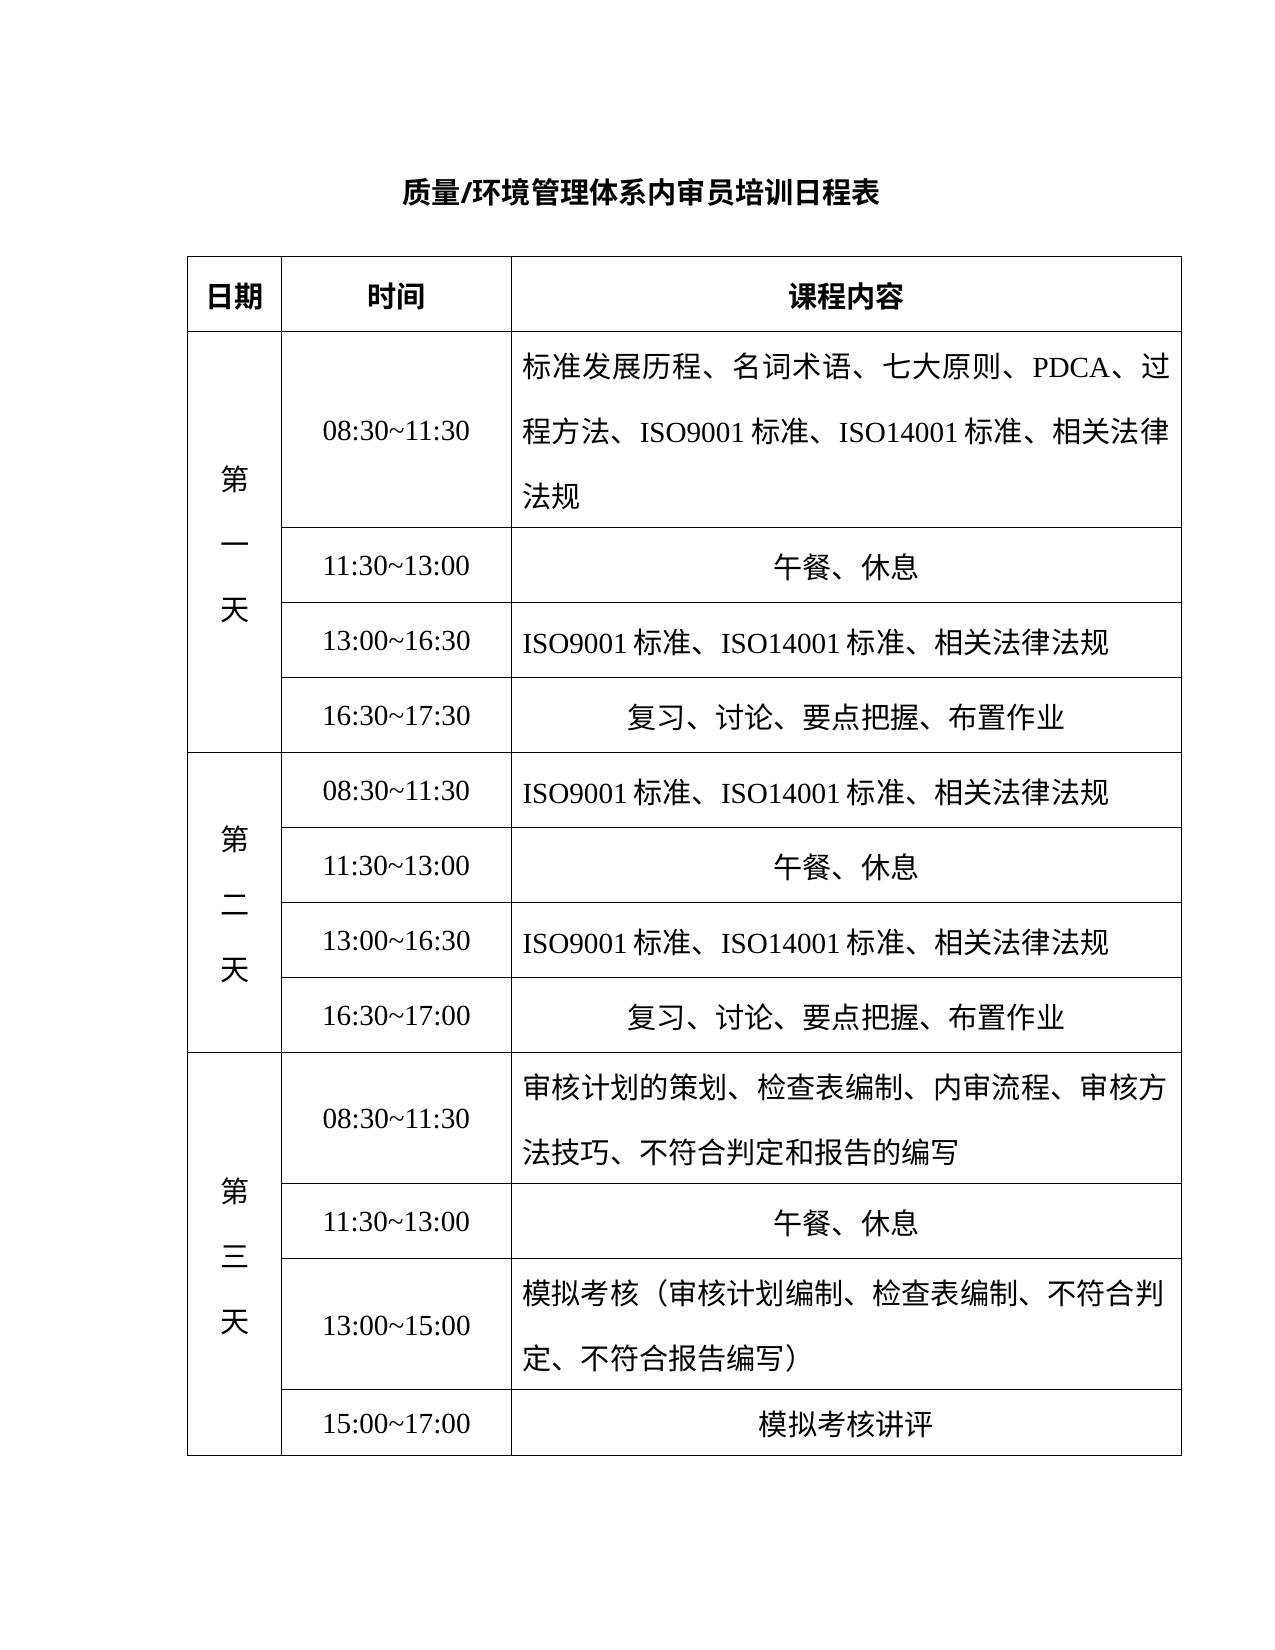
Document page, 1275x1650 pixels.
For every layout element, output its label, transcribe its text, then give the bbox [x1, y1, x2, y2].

table_cell 模拟考核讲评 [512, 1390, 1181, 1455]
table_cell 第 二 天 [188, 753, 281, 1052]
text 质量/环境管理体系内审员培训日程表 [187, 159, 1087, 224]
table_cell ISO9001标准、ISO14001标准、相关法律法规 [512, 903, 1181, 977]
table_cell 16:30~17:00 [282, 978, 511, 1052]
table_cell 15:00~17:00 [282, 1390, 511, 1455]
table_cell 模拟考核（审核计划编制、检查表编制、不符合判定、不符合报告编写） [512, 1259, 1181, 1389]
table_header 日期 [188, 257, 281, 331]
table_cell 13:00~16:30 [282, 903, 511, 977]
table_cell 午餐、休息 [512, 828, 1181, 902]
table_cell 08:30~11:30 [282, 753, 511, 827]
table_cell 13:00~16:30 [282, 603, 511, 677]
table_cell 审核计划的策划、检查表编制、内审流程、审核方法技巧、不符合判定和报告的编写 [512, 1053, 1181, 1183]
table_cell 第 一 天 [188, 332, 281, 752]
table_cell 08:30~11:30 [282, 332, 511, 527]
table_cell 复习、讨论、要点把握、布置作业 [512, 978, 1181, 1052]
table_cell 午餐、休息 [512, 1184, 1181, 1258]
table_cell 标准发展历程、名词术语、七大原则、PDCA、过程方法、ISO9001标准、ISO14001标准、相关法律法规 [512, 332, 1181, 527]
table_cell 16:30~17:30 [282, 678, 511, 752]
table_cell 午餐、休息 [512, 528, 1181, 602]
table_cell ISO9001标准、ISO14001标准、相关法律法规 [512, 753, 1181, 827]
table_cell 11:30~13:00 [282, 828, 511, 902]
table_cell 复习、讨论、要点把握、布置作业 [512, 678, 1181, 752]
table_cell 第 三 天 [188, 1053, 281, 1455]
table_cell 11:30~13:00 [282, 528, 511, 602]
table_header 课程内容 [512, 257, 1181, 331]
table_header 时间 [282, 257, 511, 331]
table_cell ISO9001标准、ISO14001标准、相关法律法规 [512, 603, 1181, 677]
table_cell 13:00~15:00 [282, 1259, 511, 1389]
table_cell 11:30~13:00 [282, 1184, 511, 1258]
table_cell 08:30~11:30 [282, 1053, 511, 1183]
